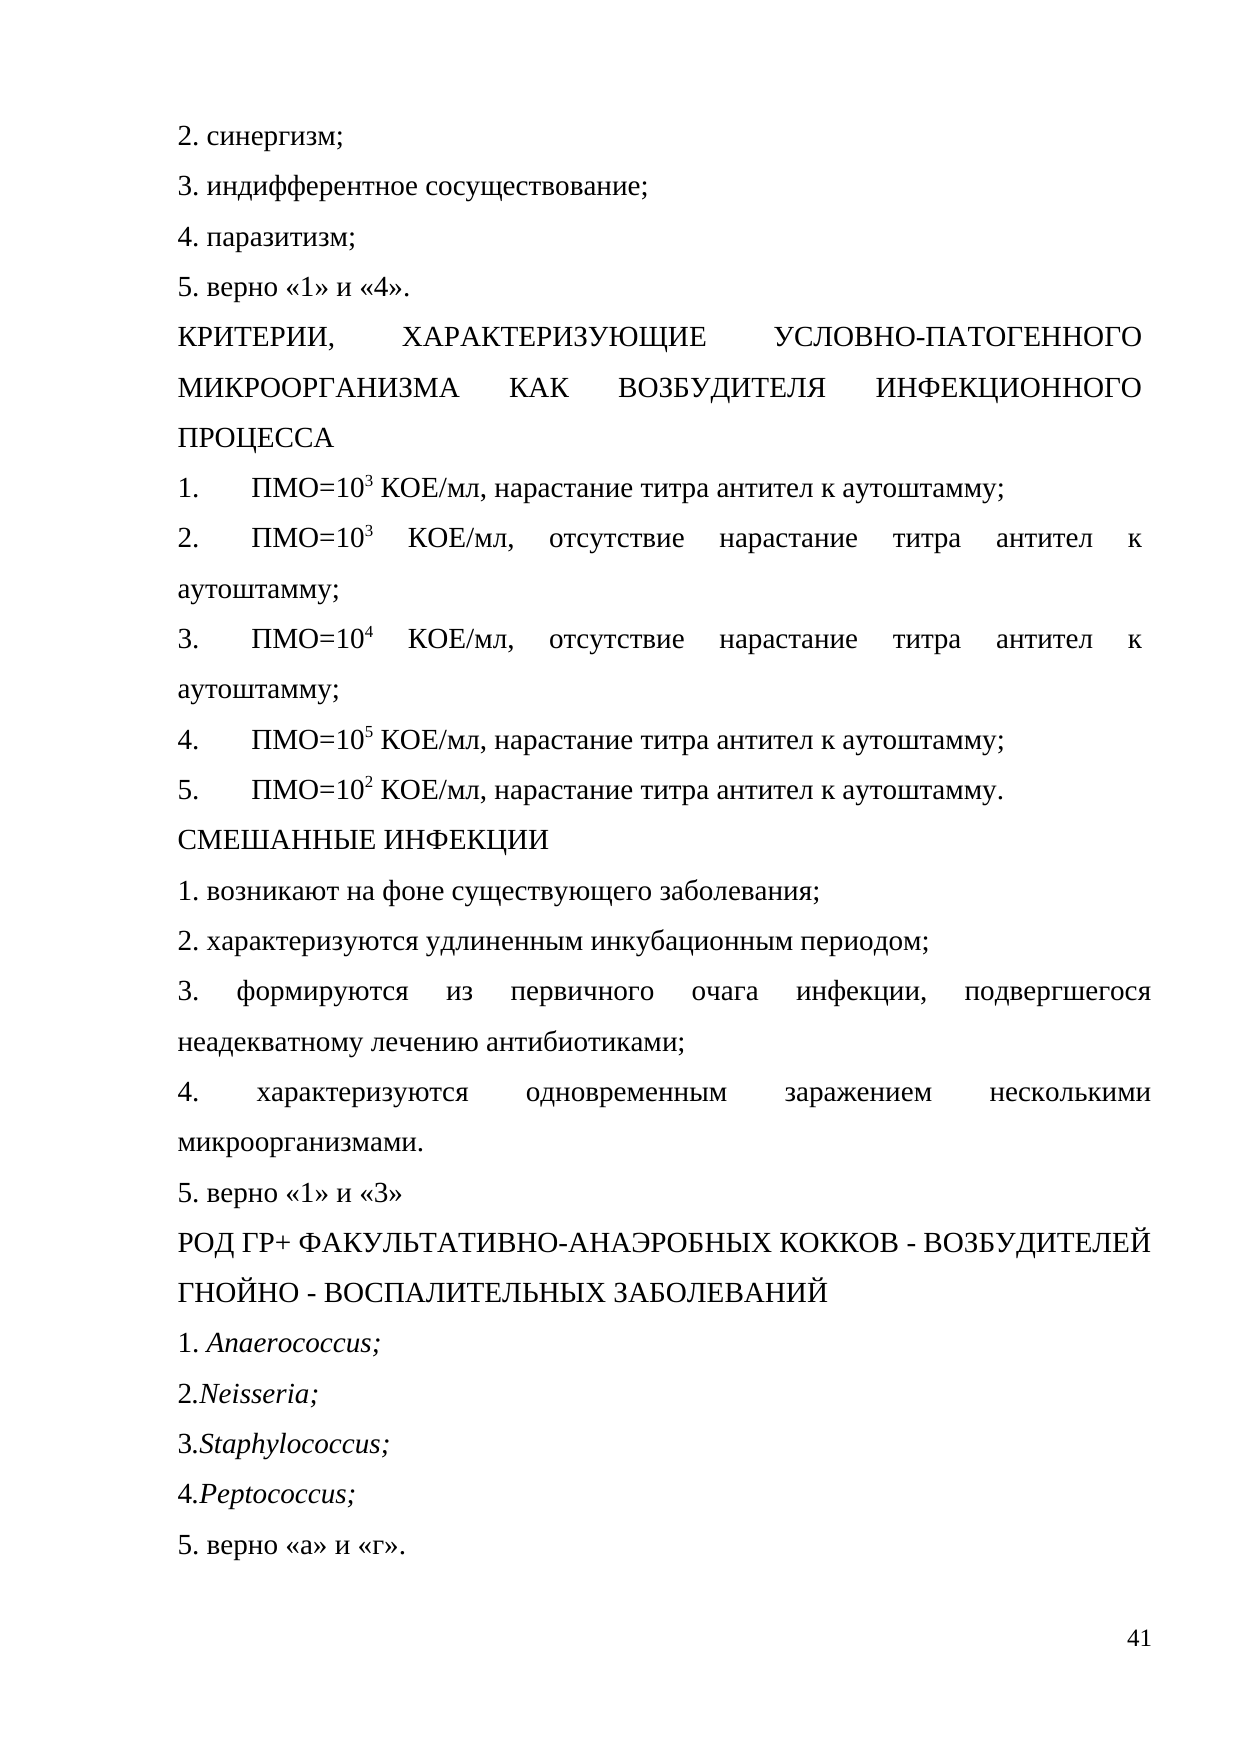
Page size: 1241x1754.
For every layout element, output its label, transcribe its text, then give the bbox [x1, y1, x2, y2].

text 3.Staphylococcus; [177, 1426, 1152, 1460]
list ПМО=103 КОЕ/мл, отсутствие нарастание титра антител к аутоштамму; [177, 521, 1142, 604]
text 4.Peptococcus; [177, 1477, 1152, 1510]
text 5. верно «1» и «3» [177, 1175, 1152, 1208]
text 3. индифферентное сосуществование; [177, 168, 1152, 202]
list ПМО=104 КОЕ/мл, отсутствие нарастание титра антител к аутоштамму; [177, 621, 1142, 705]
text 4. паразитизм; [177, 219, 1152, 252]
text 3. формируются из первичного очага инфекции, подвергшегося неадекватному лечению антибиотиками; [177, 973, 1152, 1057]
list ПМО=103 КОЕ/мл, нарастание титра антител к аутоштамму; [177, 470, 1142, 504]
text КРИТЕРИИ, ХАРАКТЕРИЗУЮЩИЕ УСЛОВНО-ПАТОГЕННОГО МИКРООРГАНИЗМА КАК ВОЗБУДИТЕЛЯ ИНФЕКЦИОННОГО ПРОЦЕССА [177, 319, 1142, 453]
text СМЕШАННЫЕ ИНФЕКЦИИ [177, 822, 1152, 856]
text 1. возникают на фоне существующего заболевания; [177, 873, 1152, 906]
text 2. характеризуются удлиненным инкубационным периодом; [177, 923, 1152, 957]
text 4. характеризуются одновременным заражением несколькими микроорганизмами. [177, 1074, 1152, 1158]
list ПМО=105 КОЕ/мл, нарастание титра антител к аутоштамму; [177, 722, 1142, 755]
text 1. Anaerococcus; [177, 1326, 1152, 1359]
text 2. синергизм; [177, 118, 1152, 152]
text 5. верно «1» и «4». [177, 269, 1152, 303]
text 5. верно «а» и «г». [177, 1527, 1152, 1560]
text РОД ГР+ ФАКУЛЬТАТИВНО-АНАЭРОБНЫХ КОККОВ - ВОЗБУДИТЕЛЕЙ ГНОЙНО - ВОСПАЛИТЕЛЬНЫХ ЗАБОЛЕВАНИЙ [177, 1225, 1152, 1309]
list ПМО=102 КОЕ/мл, нарастание титра антител к аутоштамму. [177, 772, 1142, 806]
text 2.Neisseria; [177, 1376, 1152, 1409]
